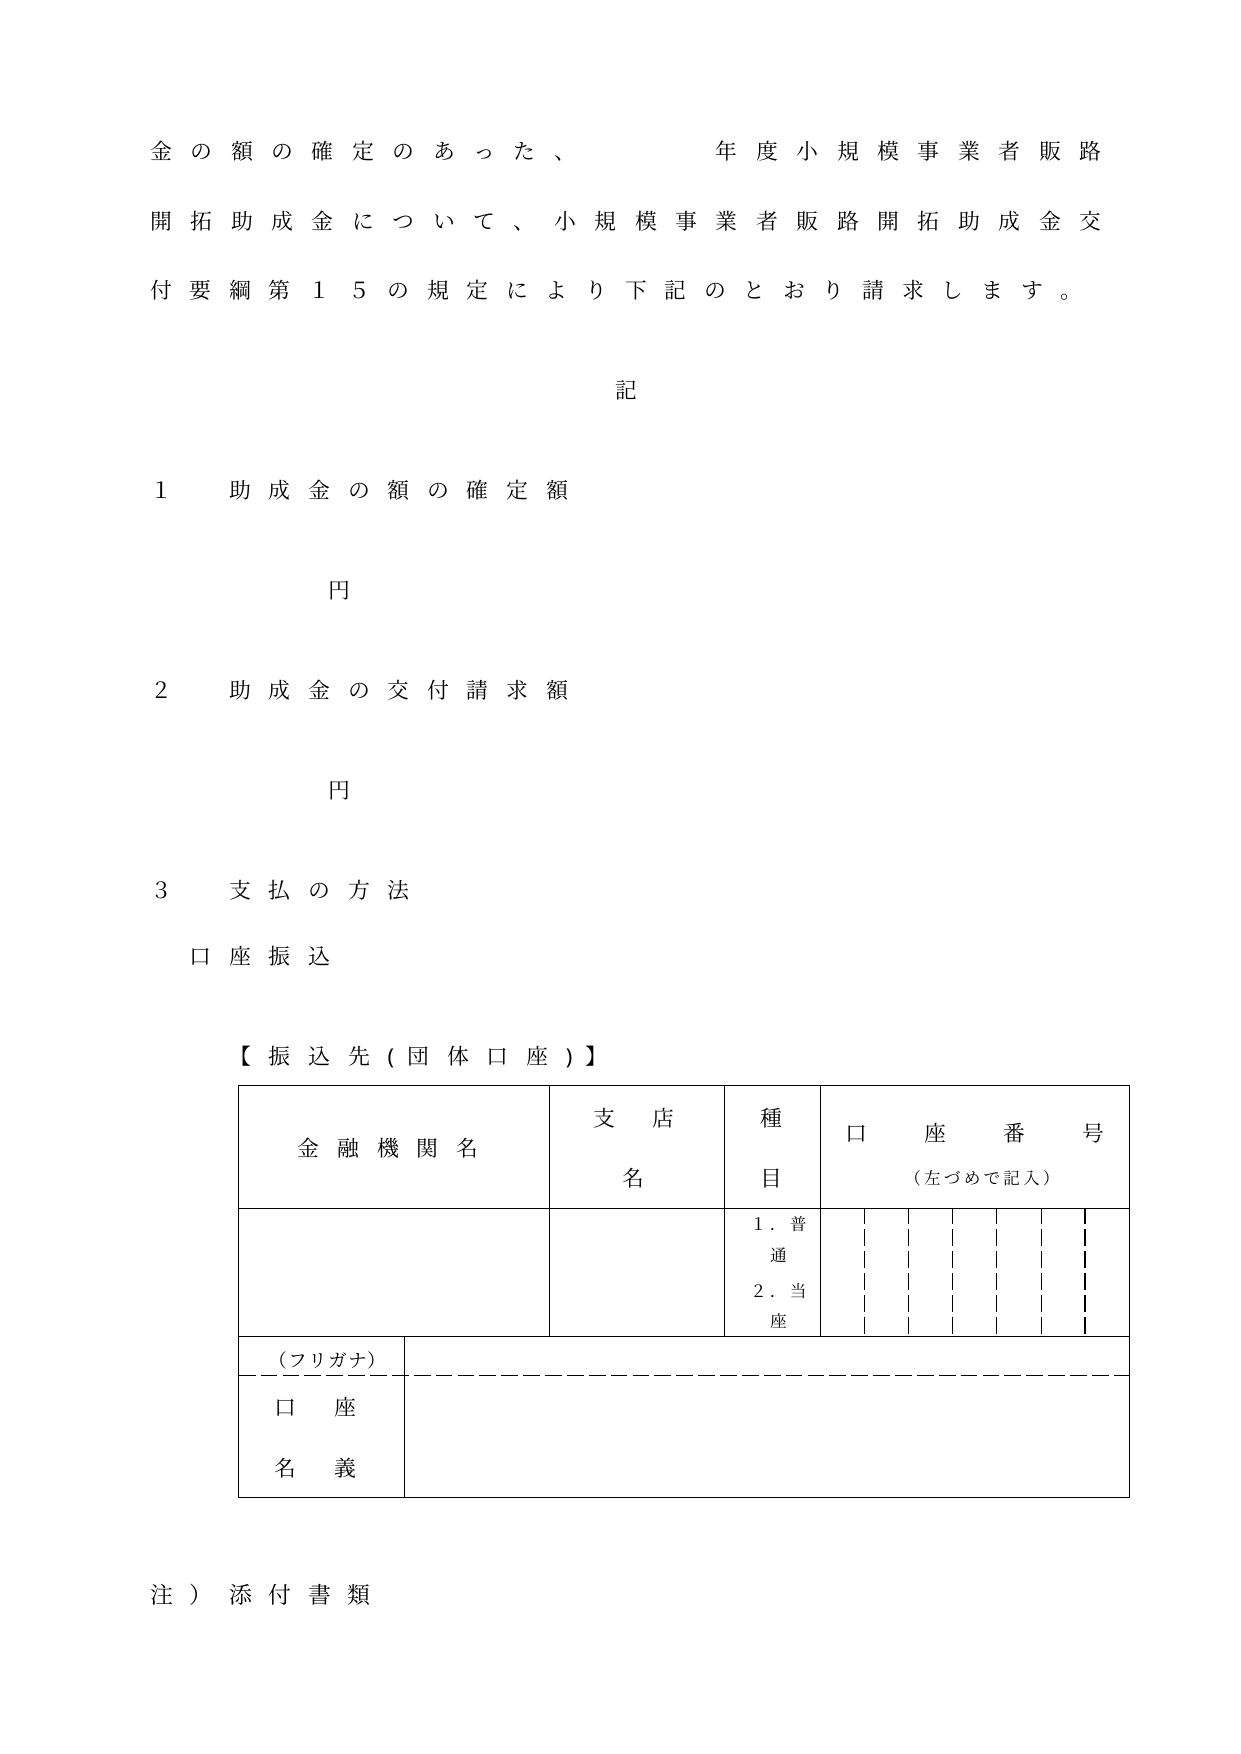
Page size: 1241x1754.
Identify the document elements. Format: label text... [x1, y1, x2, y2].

text １ 助成金の額の確定額 [150, 459, 1120, 520]
table_cell [1041, 1209, 1085, 1336]
table_cell [405, 1337, 1129, 1375]
text 口座振込 [150, 924, 1120, 985]
table_header 種目 [725, 1086, 820, 1207]
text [150, 120, 1120, 320]
text 注）添付書類 [150, 1563, 1120, 1624]
text ３ 支払の方法 [150, 859, 1120, 920]
table_cell [909, 1209, 953, 1336]
table_cell [550, 1209, 724, 1336]
text 円 [150, 559, 1120, 620]
table_cell [953, 1209, 997, 1336]
table_header 支 店 名 [550, 1086, 724, 1207]
text ２ 助成金の交付請求額 [150, 659, 1120, 720]
text 記 [150, 359, 1120, 420]
table_cell [1085, 1209, 1129, 1336]
table_cell [865, 1209, 909, 1336]
table_cell １．普通 ２．当座 [725, 1209, 820, 1336]
table_header 口 座 番 号（左づめで記入） [821, 1086, 1129, 1207]
table_cell 口 座 名 義 [239, 1375, 404, 1497]
table_cell （フリガナ） [239, 1337, 404, 1375]
text 【振込先(団体口座)】 [150, 1024, 1120, 1085]
table_cell [821, 1209, 865, 1336]
table_cell [405, 1375, 1129, 1497]
table_cell [997, 1209, 1041, 1336]
text 円 [150, 759, 1120, 820]
table_cell [239, 1209, 549, 1336]
table_header 金融機関名 [239, 1086, 549, 1207]
